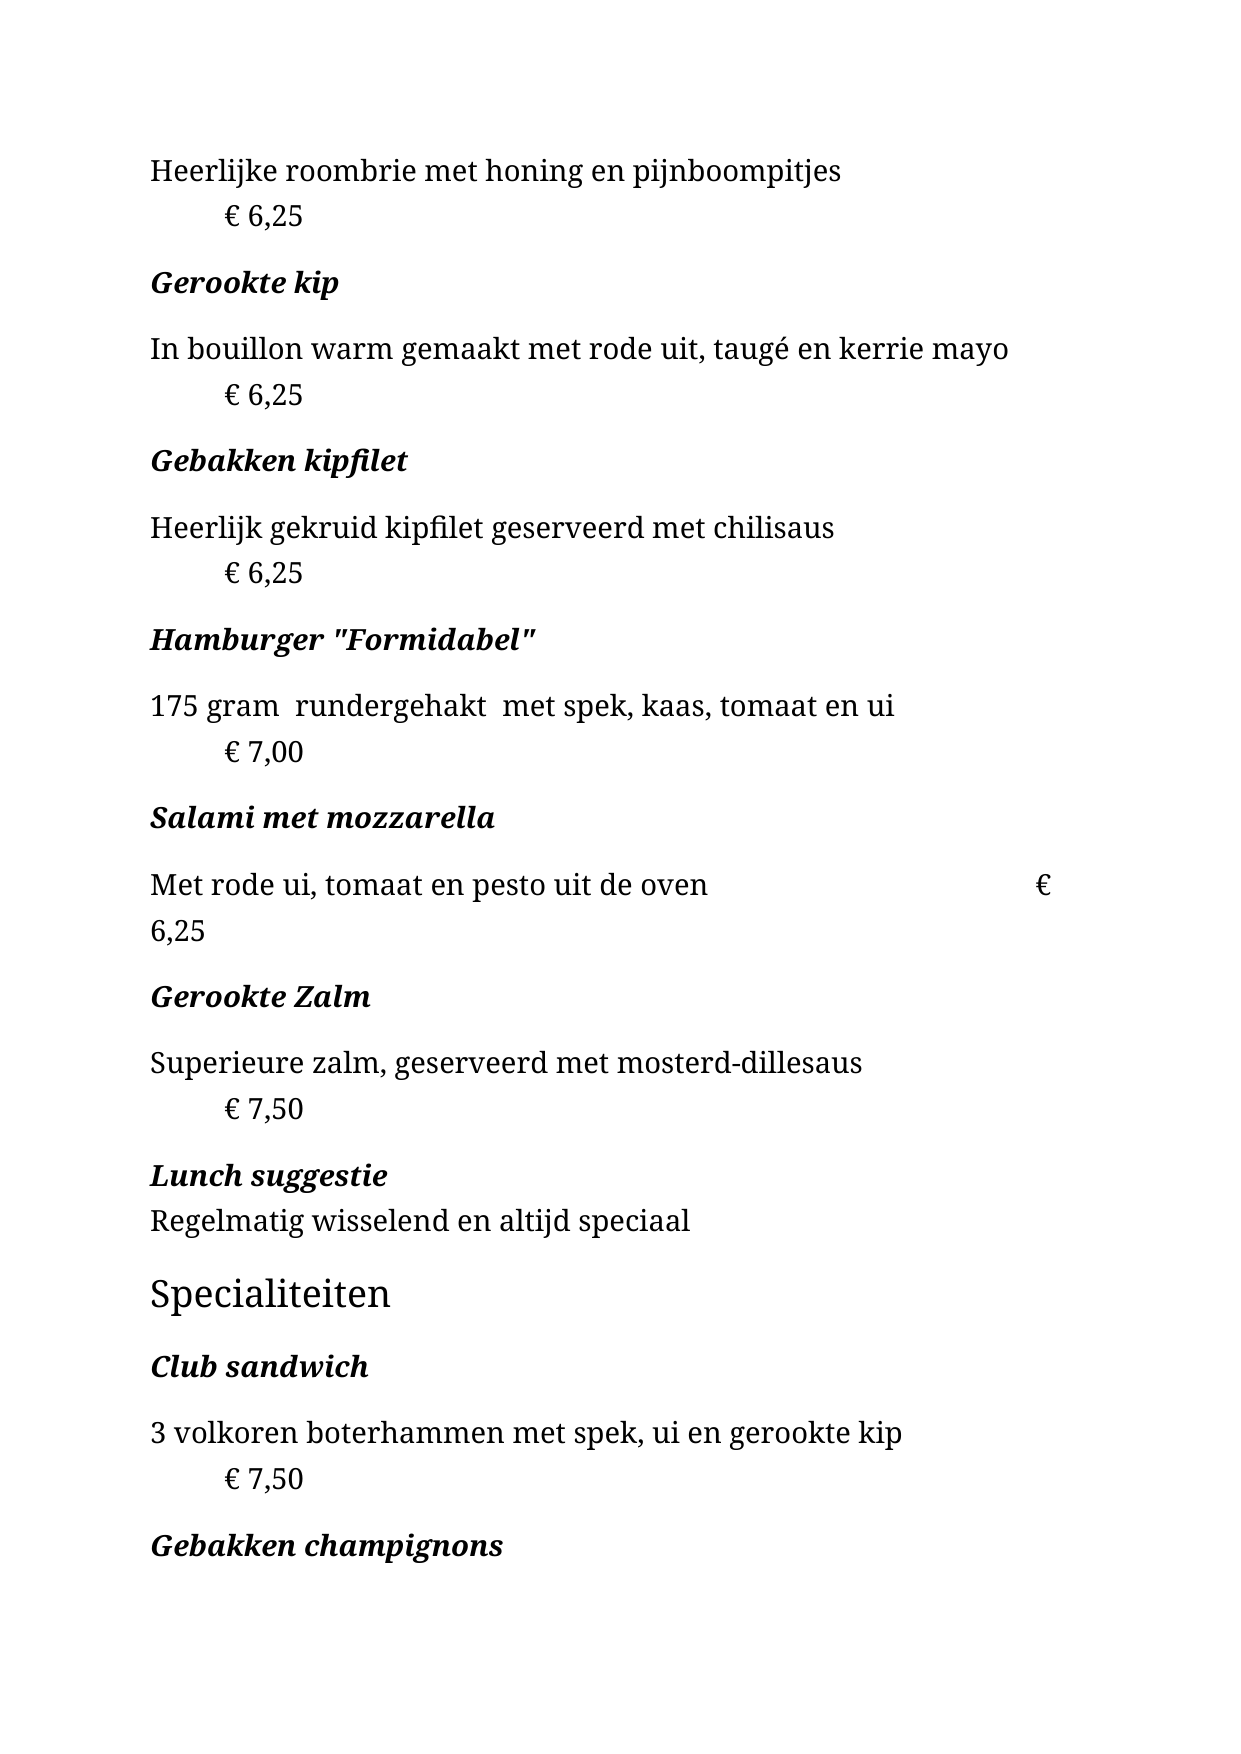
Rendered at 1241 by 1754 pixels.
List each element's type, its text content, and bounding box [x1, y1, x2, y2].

text Heerlijke roombrie met honing en pijnboompitjes € 6,25 [150, 150, 1090, 235]
text Gebakken champignons [150, 1525, 1090, 1564]
text Club sandwich [150, 1346, 1090, 1386]
text Gerookte Zalm [150, 976, 1090, 1016]
text 175 gram rundergehakt met spek, kaas, tomaat en ui € 7,00 [150, 686, 1090, 771]
text Gebakken kipfilet [150, 441, 1090, 480]
text Heerlijk gekruid kipfilet geserveerd met chilisaus € 6,25 [150, 507, 1090, 592]
text Salami met mozzarella [150, 798, 1090, 837]
text Met rode ui, tomaat en pesto uit de oven € 6,25 [150, 864, 1090, 949]
text Gerookte kip [150, 262, 1090, 302]
text Lunch suggestie Regelmatig wisselend en altijd speciaal [150, 1155, 1090, 1240]
text Superieure zalm, geserveerd met mosterd-dillesaus € 7,50 [150, 1043, 1090, 1128]
text 3 volkoren boterhammen met spek, ui en gerookte kip € 7,50 [150, 1413, 1090, 1498]
text Specialiteiten [150, 1267, 1090, 1318]
text Hamburger "Formidabel" [150, 619, 1090, 659]
text In bouillon warm gemaakt met rode uit, taugé en kerrie mayo € 6,25 [150, 328, 1090, 414]
